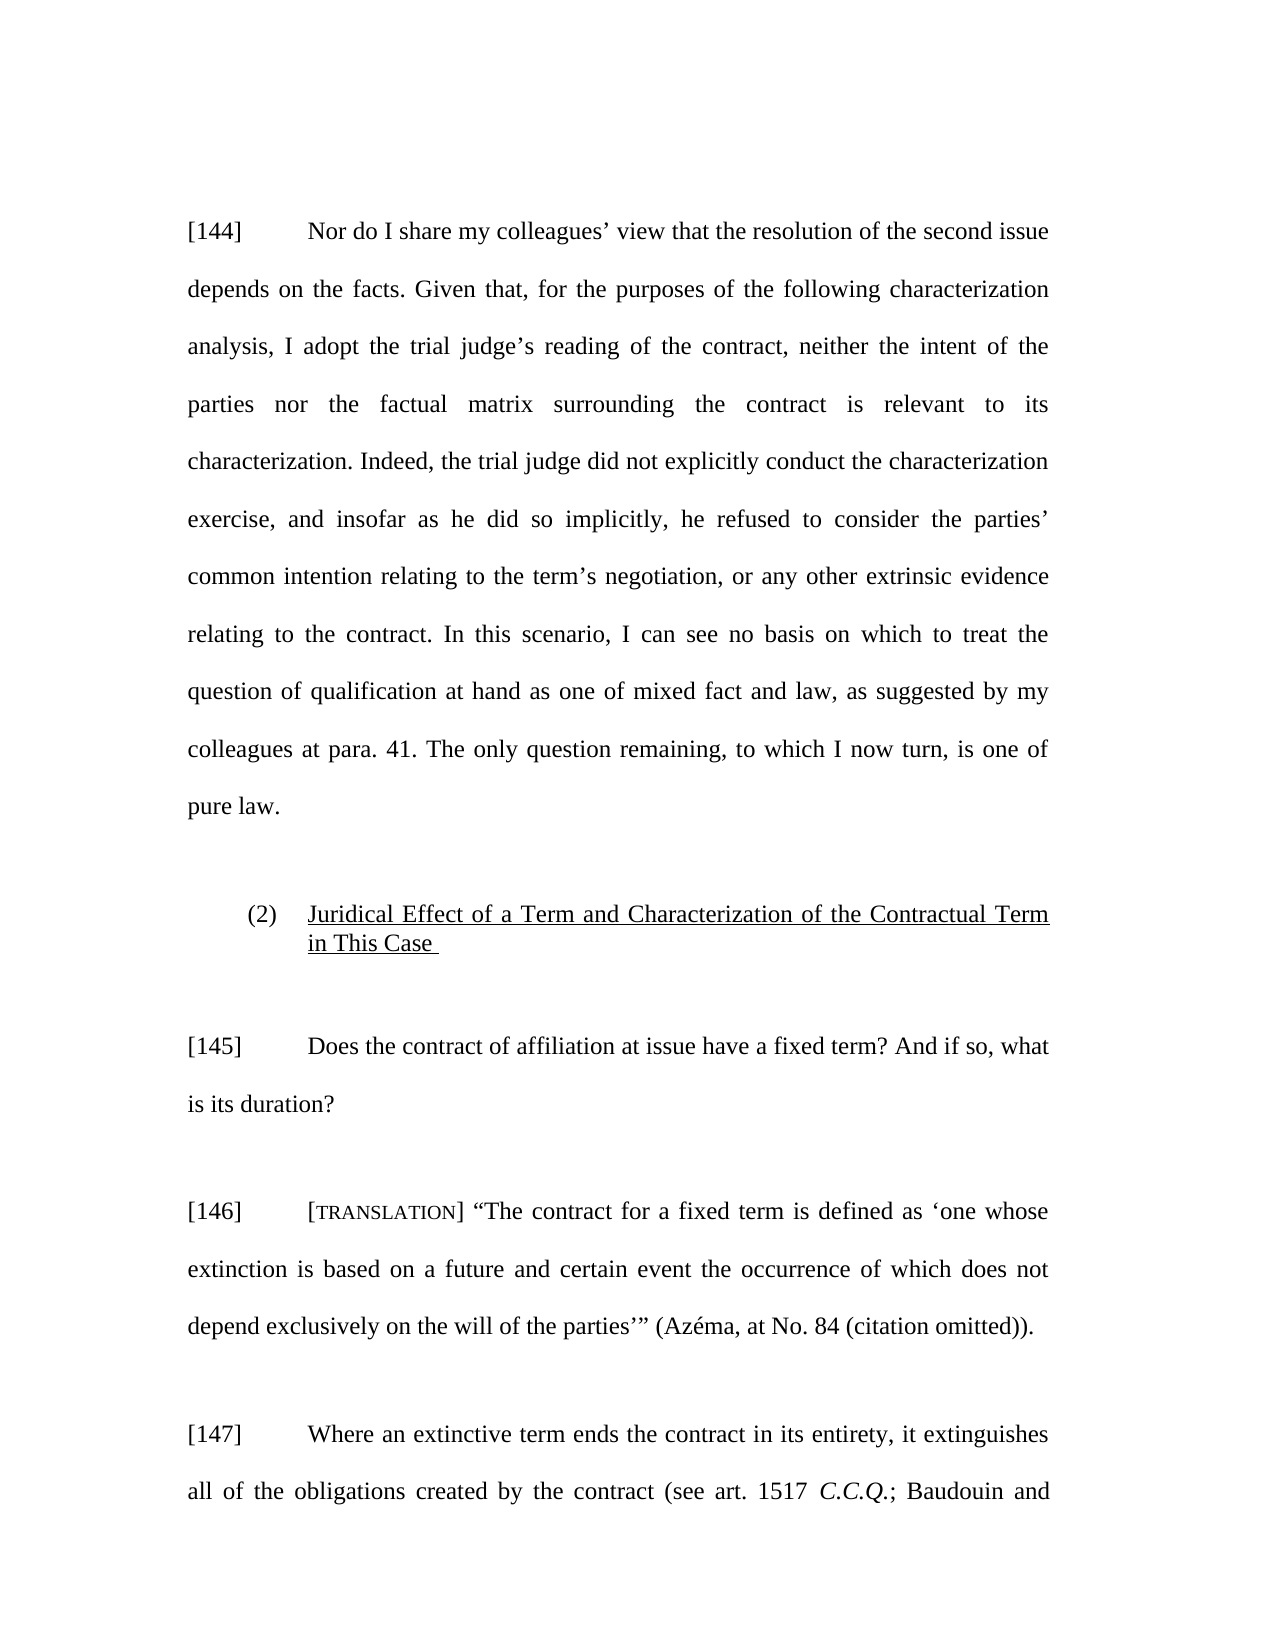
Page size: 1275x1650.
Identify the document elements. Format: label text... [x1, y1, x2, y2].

text Nor do I share my colleagues’ view that the resolution of the second issue depends on the facts. Given that, for the purposes of the following characterization analysis, I adopt the trial judge’s reading of the contract, neither the intent of the parties nor the factual matrix surrounding the contract is relevant to its characterization. Indeed, the trial judge did not explicitly conduct the characterization exercise, and insofar as he did so implicitly, he refused to consider the parties’ common intention relating to the term’s negotiation, or any other extrinsic evidence relating to the contract. In this scenario, I can see no basis on which to treat the question of qualification at hand as one of mixed fact and law, as suggested by my colleagues at para. 41. The only question remaining, to which I now turn, is one of pure law. [187, 216, 1050, 820]
title Juridical Effect of a Term and Characterization of the Contractual Term in This Case [247, 899, 1050, 956]
text [translation] “The contract for a fixed term is defined as ‘one whose extinction is based on a future and certain event the occurrence of which does not depend exclusively on the will of the parties’” (Azéma, at No. 84 (citation omitted)). [187, 1196, 1050, 1340]
text Does the contract of affiliation at issue have a fixed term? And if so, what is its duration? [187, 1031, 1050, 1118]
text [187, 1419, 1050, 1505]
